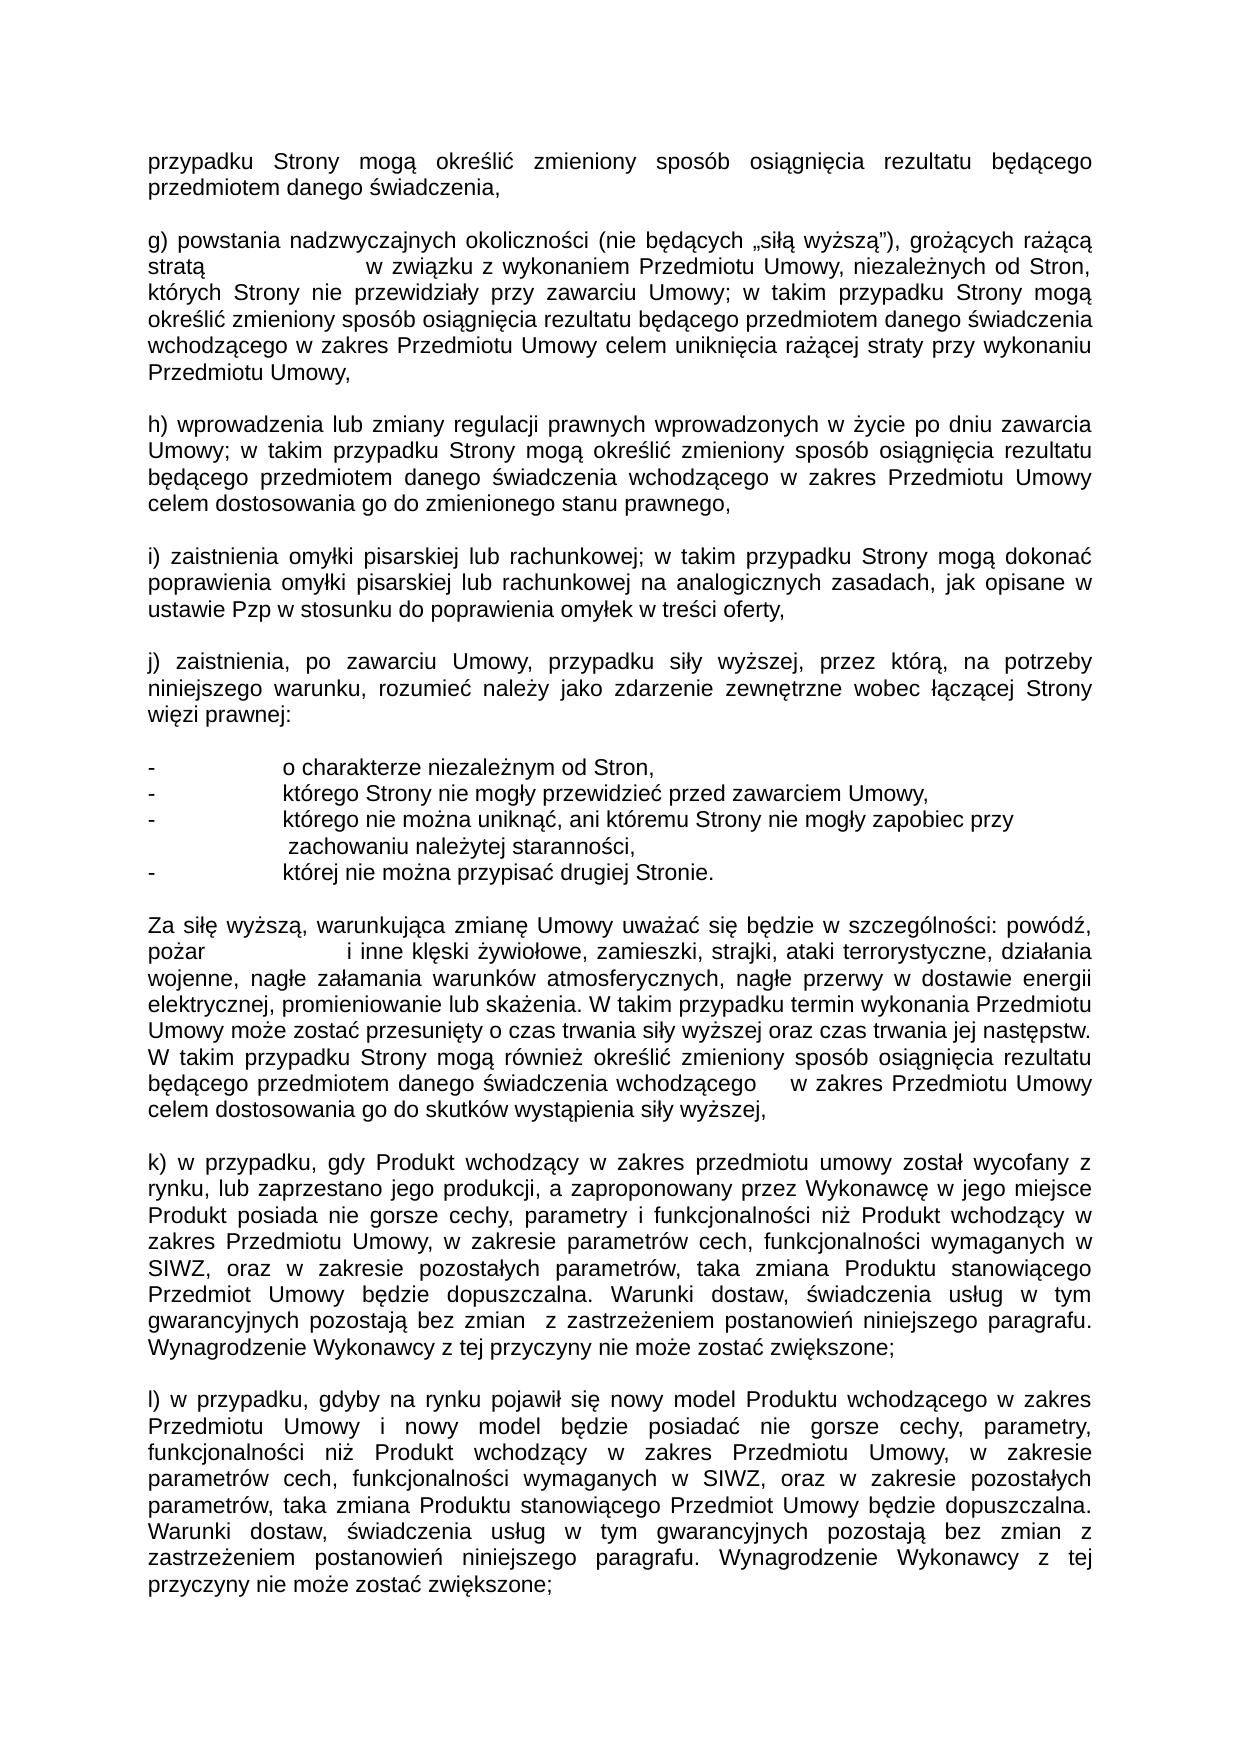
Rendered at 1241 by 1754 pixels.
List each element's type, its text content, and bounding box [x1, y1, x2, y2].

text Za siłę wyższą, warunkująca zmianę Umowy uważać się będzie w szczególności: powódź, pożar i inne klęski żywiołowe, zamieszki, strajki, ataki terrorystyczne, działania wojenne, nagłe załamania warunków atmosferycznych, nagłe przerwy w dostawie energii elektrycznej, promieniowanie lub skażenia. W takim przypadku termin wykonania Przedmiotu Umowy może zostać przesunięty o czas trwania siły wyższej oraz czas trwania jej następstw. W takim przypadku Strony mogą również określić zmieniony sposób osiągnięcia rezultatu będącego przedmiotem danego świadczenia wchodzącego w zakres Przedmiotu Umowy celem dostosowania go do skutków wystąpienia siły wyższej, [148, 912, 1093, 1123]
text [148, 148, 1093, 200]
text k) w przypadku, gdy Produkt wchodzący w zakres przedmiotu umowy został wycofany z rynku, lub zaprzestano jego produkcji, a zaproponowany przez Wykonawcę w jego miejsce Produkt posiada nie gorsze cechy, parametry i funkcjonalności niż Produkt wchodzący w zakres Przedmiotu Umowy, w zakresie parametrów cech, funkcjonalności wymaganych w SIWZ, oraz w zakresie pozostałych parametrów, taka zmiana Produktu stanowiącego Przedmiot Umowy będzie dopuszczalna. Warunki dostaw, świadczenia usług w tym gwarancyjnych pozostają bez zmian z zastrzeżeniem postanowień niniejszego paragrafu. Wynagrodzenie Wykonawcy z tej przyczyny nie może zostać zwiększone; [148, 1149, 1093, 1360]
text l) w przypadku, gdyby na rynku pojawił się nowy model Produktu wchodzącego w zakres Przedmiotu Umowy i nowy model będzie posiadać nie gorsze cechy, parametry, funkcjonalności niż Produkt wchodzący w zakres Przedmiotu Umowy, w zakresie parametrów cech, funkcjonalności wymaganych w SIWZ, oraz w zakresie pozostałych parametrów, taka zmiana Produktu stanowiącego Przedmiot Umowy będzie dopuszczalna. Warunki dostaw, świadczenia usług w tym gwarancyjnych pozostają bez zmian z zastrzeżeniem postanowień niniejszego paragrafu. Wynagrodzenie Wykonawcy z tej przyczyny nie może zostać zwiększone; [148, 1386, 1093, 1597]
text i) zaistnienia omyłki pisarskiej lub rachunkowej; w takim przypadku Strony mogą dokonać poprawienia omyłki pisarskiej lub rachunkowej na analogicznych zasadach, jak opisane w ustawie Pzp w stosunku do poprawienia omyłek w treści oferty, [148, 543, 1093, 622]
text - którego nie można uniknąć, ani któremu Strony nie mogły zapobiec przy [148, 806, 1093, 833]
text - której nie można przypisać drugiej Stronie. [148, 859, 1093, 886]
text zachowaniu należytej staranności, [148, 833, 1093, 859]
text g) powstania nadzwyczajnych okoliczności (nie będących „siłą wyższą”), grożących rażącą stratą w związku z wykonaniem Przedmiotu Umowy, niezależnych od Stron, których Strony nie przewidziały przy zawarciu Umowy; w takim przypadku Strony mogą określić zmieniony sposób osiągnięcia rezultatu będącego przedmiotem danego świadczenia wchodzącego w zakres Przedmiotu Umowy celem uniknięcia rażącej straty przy wykonaniu Przedmiotu Umowy, [148, 227, 1093, 385]
text - którego Strony nie mogły przewidzieć przed zawarciem Umowy, [148, 780, 1093, 806]
text h) wprowadzenia lub zmiany regulacji prawnych wprowadzonych w życie po dniu zawarcia Umowy; w takim przypadku Strony mogą określić zmieniony sposób osiągnięcia rezultatu będącego przedmiotem danego świadczenia wchodzącego w zakres Przedmiotu Umowy celem dostosowania go do zmienionego stanu prawnego, [148, 411, 1093, 517]
text - o charakterze niezależnym od Stron, [148, 754, 1093, 780]
text j) zaistnienia, po zawarciu Umowy, przypadku siły wyższej, przez którą, na potrzeby niniejszego warunku, rozumieć należy jako zdarzenie zewnętrzne wobec łączącej Strony więzi prawnej: [148, 648, 1093, 727]
